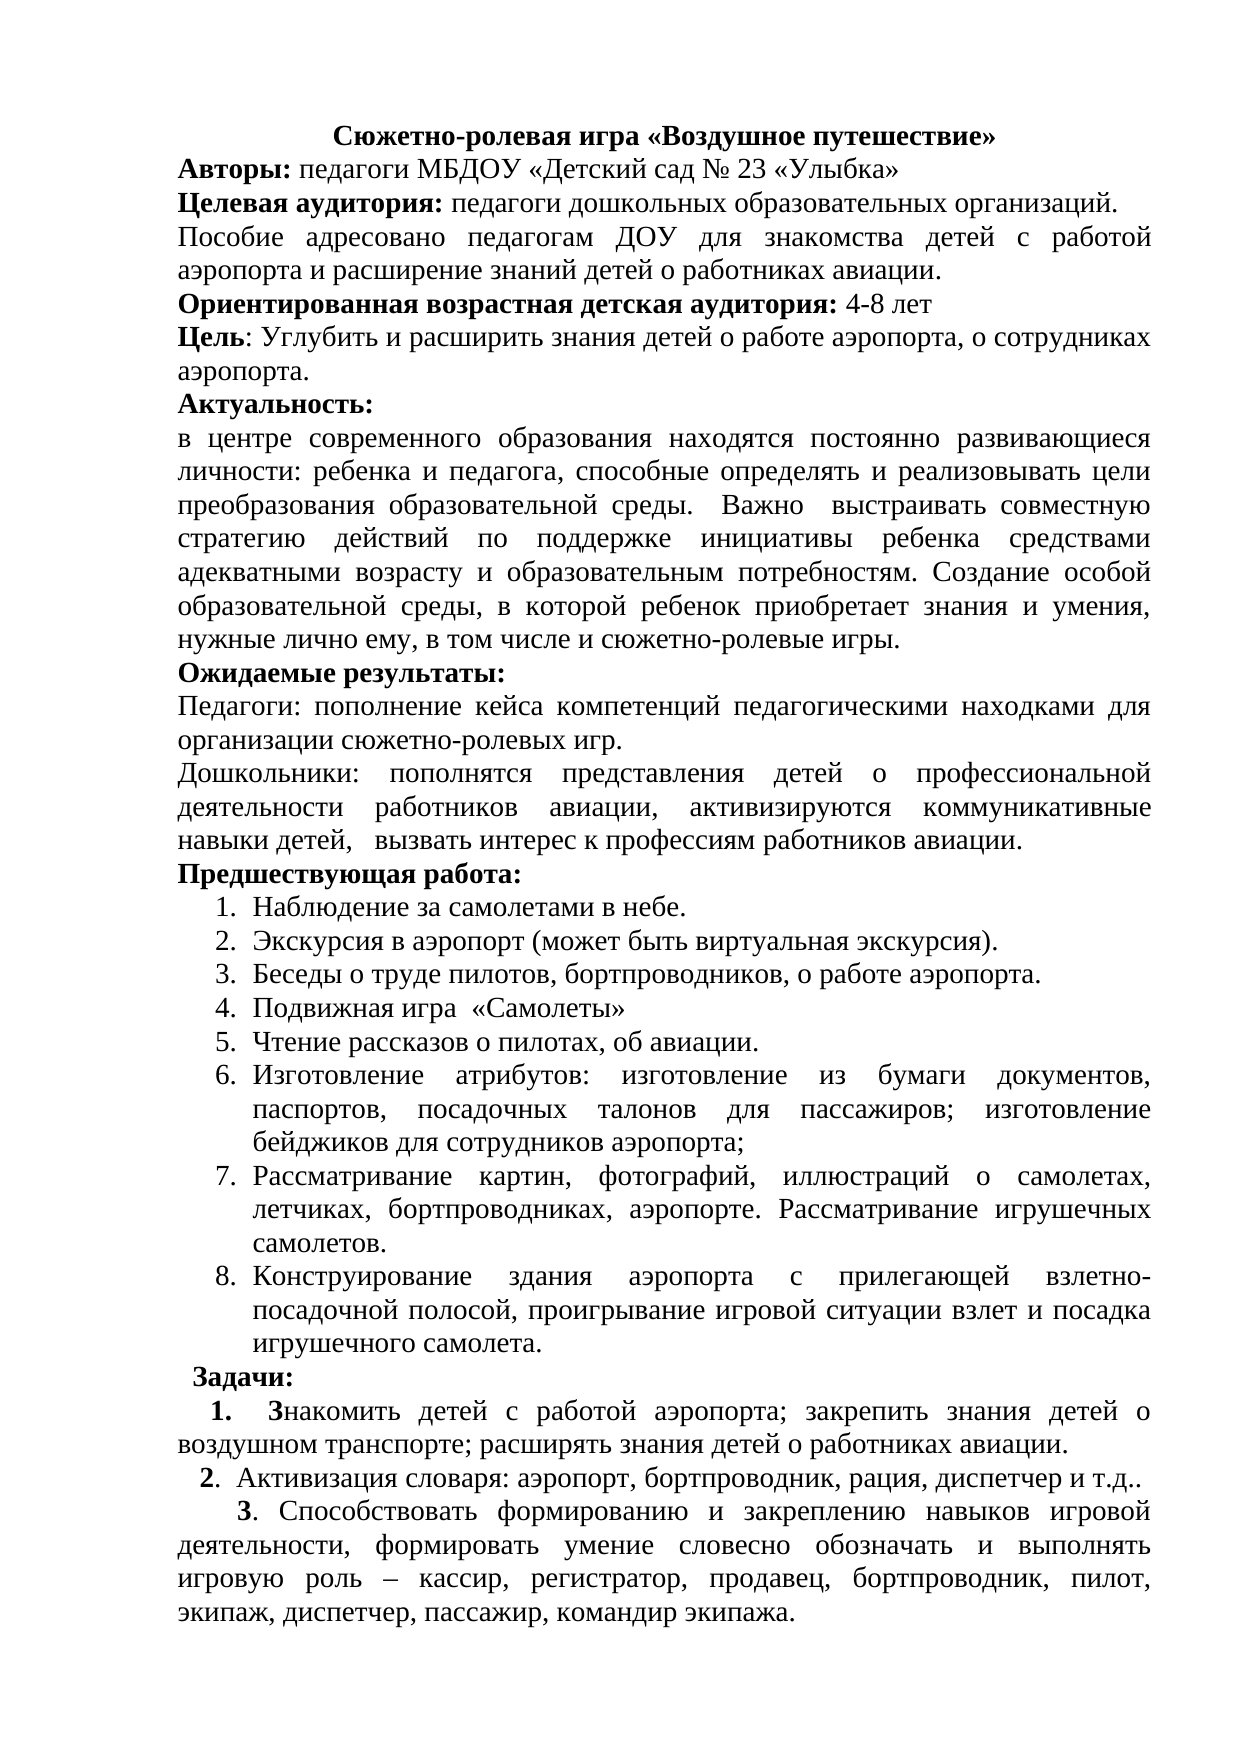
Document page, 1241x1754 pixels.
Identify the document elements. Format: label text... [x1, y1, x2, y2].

text Актуальность: [177, 386, 1152, 420]
list Изготовление атрибутов: изготовление из бумаги документов, паспортов, посадочных талонов для пассажиров; изготовление бейджиков для сотрудников аэропорта; [215, 1057, 1152, 1158]
text в центре современного образования находятся постоянно развивающиеся личности: ребенка и педагога, способные определять и реализовывать цели преобразования образовательной среды. Важно выстраивать совместную стратегию действий по поддержке инициативы ребенка средствами адекватными возрасту и образовательным потребностям. Создание особой образовательной среды, в которой ребенок приобретает знания и умения, нужные лично ему, в том числе и сюжетно-ролевые игры. [177, 420, 1152, 655]
list Чтение рассказов о пилотах, об авиации. [215, 1024, 1152, 1057]
list Рассматривание картин, фотографий, иллюстраций о самолетах, летчиках, бортпроводниках, аэропорте. Рассматривание игрушечных самолетов. [215, 1158, 1152, 1258]
list Наблюдение за самолетами в небе. [215, 889, 1152, 923]
text 3. Способствовать формированию и закреплению навыков игровой деятельности, формировать умение словесно обозначать и выполнять игровую роль – кассир, регистратор, продавец, бортпроводник, пилот, экипаж, диспетчер, пассажир, командир экипажа. [177, 1493, 1152, 1627]
text Цель: Углубить и расширить знания детей о работе аэропорта, о сотрудниках аэропорта. [177, 319, 1152, 386]
text Пособие адресовано педагогам ДОУ для знакомства детей с работой аэропорта и расширение знаний детей о работниках авиации. [177, 219, 1152, 286]
text Задачи: [177, 1359, 1152, 1393]
text Педагоги: пополнение кейса компетенций педагогическими находками для организации сюжетно-ролевых игр. [177, 688, 1152, 755]
text Предшествующая работа: [177, 856, 1152, 889]
text 1. Знакомить детей с работой аэропорта; закрепить знания детей о воздушном транспорте; расширять знания детей о работниках авиации. [177, 1393, 1152, 1460]
list Экскурсия в аэропорт (может быть виртуальная экскурсия). [215, 923, 1152, 957]
text Ориентированная возрастная детская аудитория: 4-8 лет [177, 286, 1152, 319]
text 2. Активизация словаря: аэропорт, бортпроводник, рация, диспетчер и т.д.. [177, 1460, 1152, 1493]
text Ожидаемые результаты: [177, 655, 1152, 688]
text Сюжетно-ролевая игра «Воздушное путешествие» [177, 118, 1152, 152]
list Подвижная игра «Самолеты» [215, 990, 1152, 1024]
text Авторы: педагоги МБДОУ «Детский сад № 23 «Улыбка» [177, 152, 1152, 185]
list Беседы о труде пилотов, бортпроводников, о работе аэропорта. [215, 957, 1152, 990]
list Конструирование здания аэропорта с прилегающей взлетно-посадочной полосой, проигрывание игровой ситуации взлет и посадка игрушечного самолета. [215, 1258, 1152, 1359]
text Дошкольники: пополнятся представления детей о профессиональной деятельности работников авиации, активизируются коммуникативные навыки детей, вызвать интерес к профессиям работников авиации. [177, 755, 1152, 856]
text Целевая аудитория: педагоги дошкольных образовательных организаций. [177, 185, 1152, 219]
